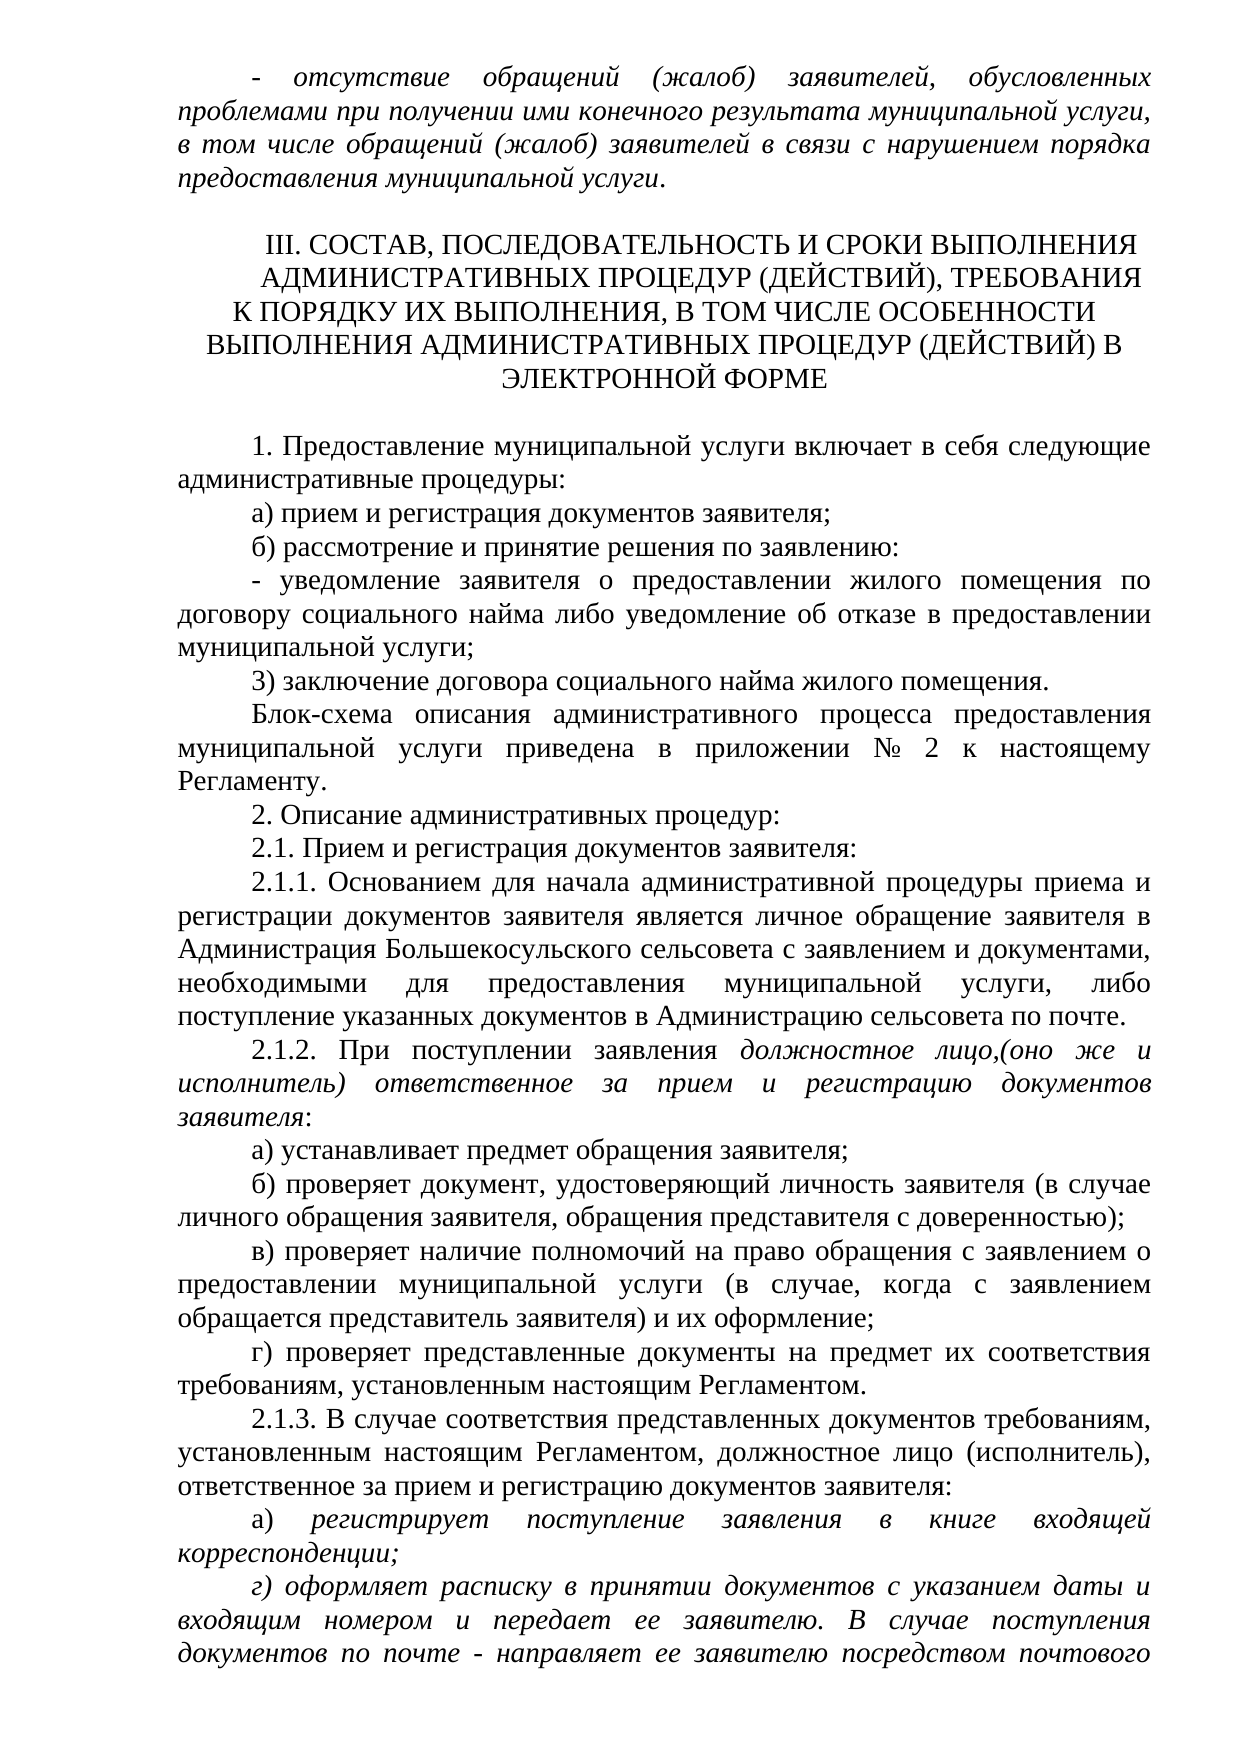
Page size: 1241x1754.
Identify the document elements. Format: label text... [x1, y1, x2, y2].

text а) устанавливает предмет обращения заявителя; [177, 1132, 1152, 1166]
text 2.1.1. Основанием для начала административной процедуры приема и регистрации документов заявителя является личное обращение заявителя в Администрация Большекосульского сельсовета с заявлением и документами, необходимыми для предоставления муниципальной услуги, либо поступление указанных документов в Администрацию сельсовета по почте. [177, 864, 1152, 1032]
text - уведомление заявителя о предоставлении жилого помещения по договору социального найма либо уведомление об отказе в предоставлении муниципальной услуги; [177, 562, 1152, 663]
text - отсутствие обращений (жалоб) заявителей, обусловленных проблемами при получении ими конечного результата муниципальной услуги, в том числе обращений (жалоб) заявителей в связи с нарушением порядка предоставления муниципальной услуги. [177, 59, 1152, 193]
text а) регистрирует поступление заявления в книге входящей корреспонденции; [177, 1501, 1152, 1568]
text Блок-схема описания административного процесса предоставления муниципальной услуги приведена в приложении № 2 к настоящему Регламенту. [177, 696, 1152, 797]
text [177, 1568, 1152, 1669]
text б) рассмотрение и принятие решения по заявлению: [177, 529, 1152, 562]
text III. СОСТАВ, ПОСЛЕДОВАТЕЛЬНОСТЬ И СРОКИ ВЫПОЛНЕНИЯ [177, 227, 1152, 260]
text 1. Предоставление муниципальной услуги включает в себя следующие административные процедуры: [177, 428, 1152, 495]
text в) проверяет наличие полномочий на право обращения с заявлением о предоставлении муниципальной услуги (в случае, когда с заявлением обращается представитель заявителя) и их оформление; [177, 1233, 1152, 1334]
text 3) заключение договора социального найма жилого помещения. [177, 663, 1152, 696]
text а) прием и регистрация документов заявителя; [177, 495, 1152, 529]
text 2.1.2. При поступлении заявления должностное лицо,(оно же и исполнитель) ответственное за прием и регистрацию документов заявителя: [177, 1032, 1152, 1132]
text 2. Описание административных процедур: [177, 797, 1152, 831]
text АДМИНИСТРАТИВНЫХ ПРОЦЕДУР (ДЕЙСТВИЙ), ТРЕБОВАНИЯ К ПОРЯДКУ ИХ ВЫПОЛНЕНИЯ, В ТОМ ЧИСЛЕ ОСОБЕННОСТИ ВЫПОЛНЕНИЯ АДМИНИСТРАТИВНЫХ ПРОЦЕДУР (ДЕЙСТВИЙ) В ЭЛЕКТРОННОЙ ФОРМЕ [177, 260, 1152, 394]
text г) проверяет представленные документы на предмет их соответствия требованиям, установленным настоящим Регламентом. [177, 1334, 1152, 1401]
text б) проверяет документ, удостоверяющий личность заявителя (в случае личного обращения заявителя, обращения представителя с доверенностью); [177, 1166, 1152, 1233]
text 2.1.3. В случае соответствия представленных документов требованиям, установленным настоящим Регламентом, должностное лицо (исполнитель), ответственное за прием и регистрацию документов заявителя: [177, 1401, 1152, 1501]
text 2.1. Прием и регистрация документов заявителя: [177, 831, 1152, 864]
